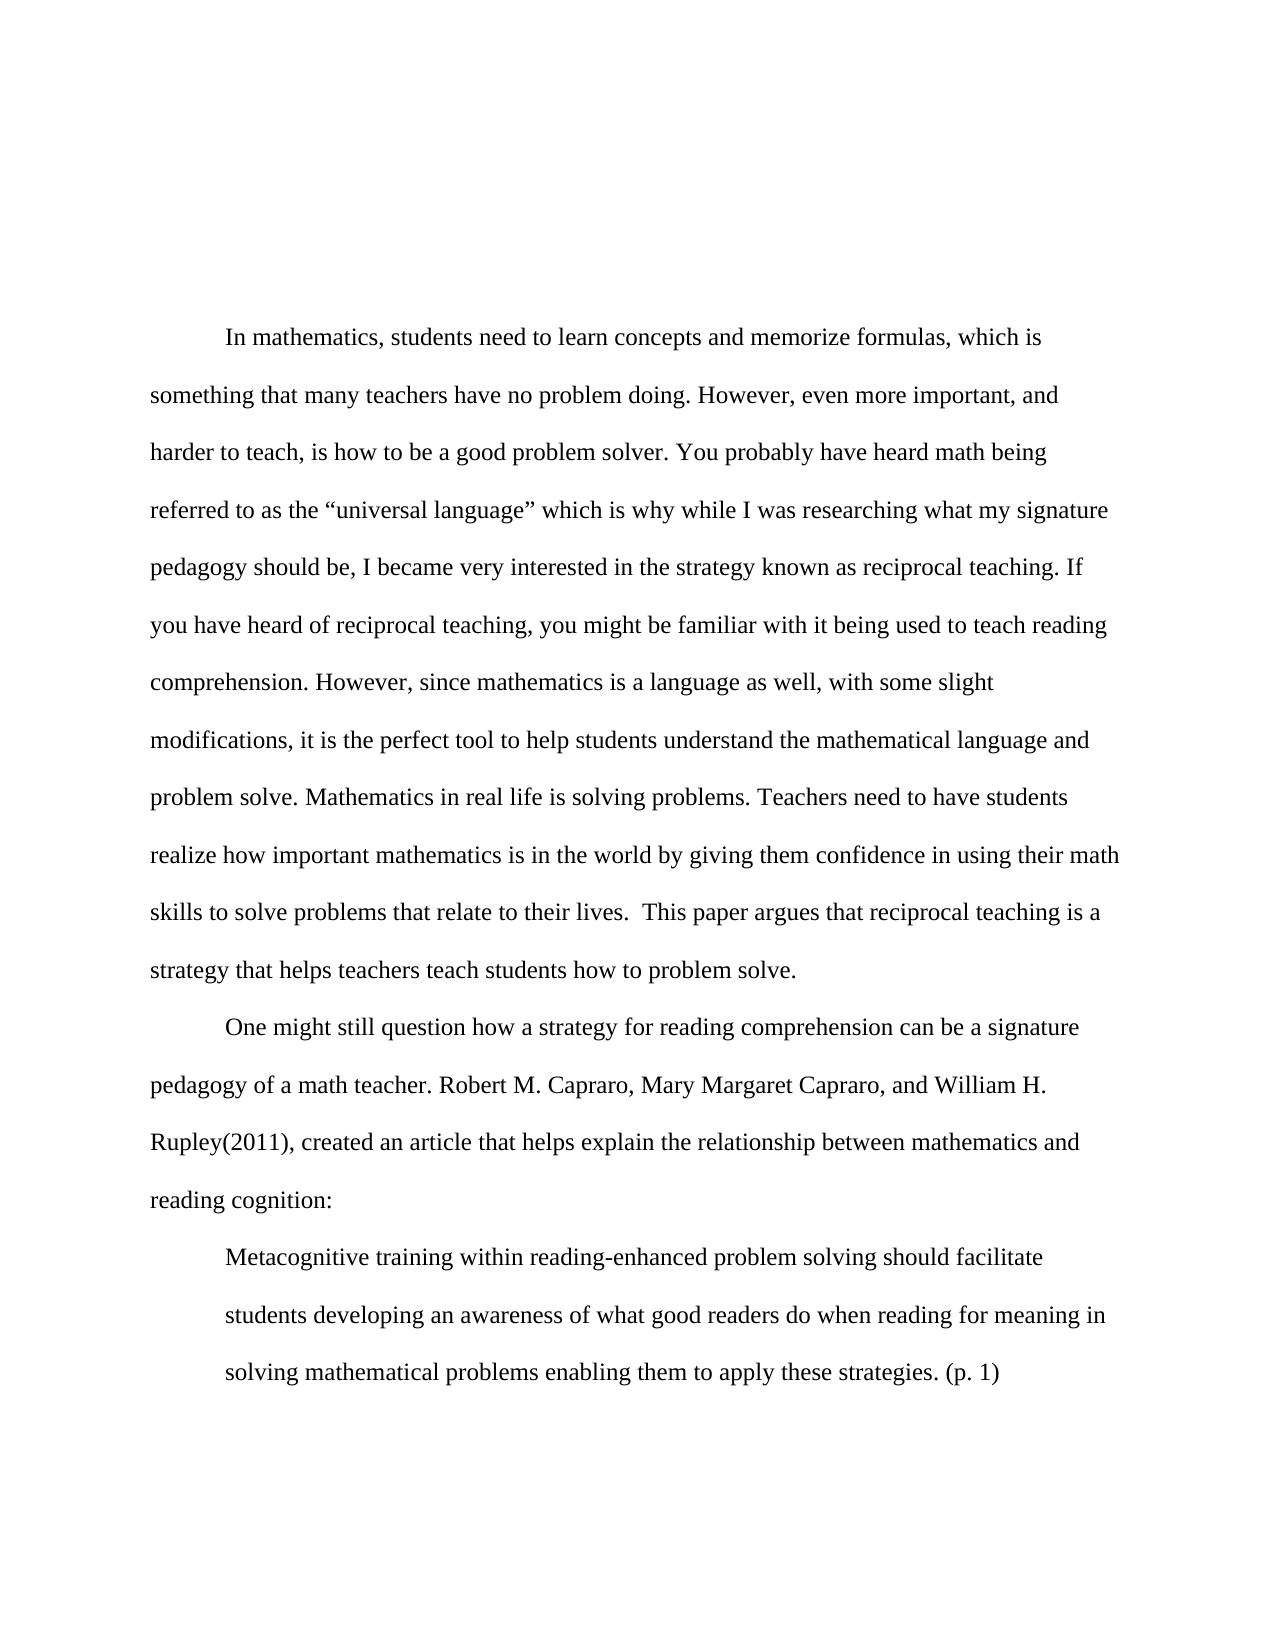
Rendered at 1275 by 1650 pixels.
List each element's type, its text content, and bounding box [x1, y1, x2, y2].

subtitle In mathematics, students need to learn concepts and memorize formulas, which is something that many teachers have no problem doing. However, even more important, and harder to teach, is how to be a good problem solver. You probably have heard math being referred to as the “universal language” which is why while I was researching what my signature pedagogy should be, I became very interested in the strategy known as reciprocal teaching. If you have heard of reciprocal teaching, you might be familiar with it being used to teach reading comprehension. However, since mathematics is a language as well, with some slight modifications, it is the perfect tool to help students understand the mathematical language and problem solve. Mathematics in real life is solving problems. Teachers need to have students realize how important mathematics is in the world by giving them confidence in using their math skills to solve problems that relate to their lives. This paper argues that reciprocal teaching is a strategy that helps teachers teach students how to problem solve. [150, 322, 1125, 984]
subtitle One might still question how a strategy for reading comprehension can be a signature pedagogy of a math teacher. Robert M. Capraro, Mary Margaret Capraro, and William H. Rupley(2011), created an article that helps explain the relationship between mathematics and reading cognition: [150, 1012, 1125, 1214]
subtitle Metacognitive training within reading-enhanced problem solving should facilitate students developing an awareness of what good readers do when reading for meaning in solving mathematical problems enabling them to apply these strategies. (p. 1) [225, 1242, 1125, 1386]
